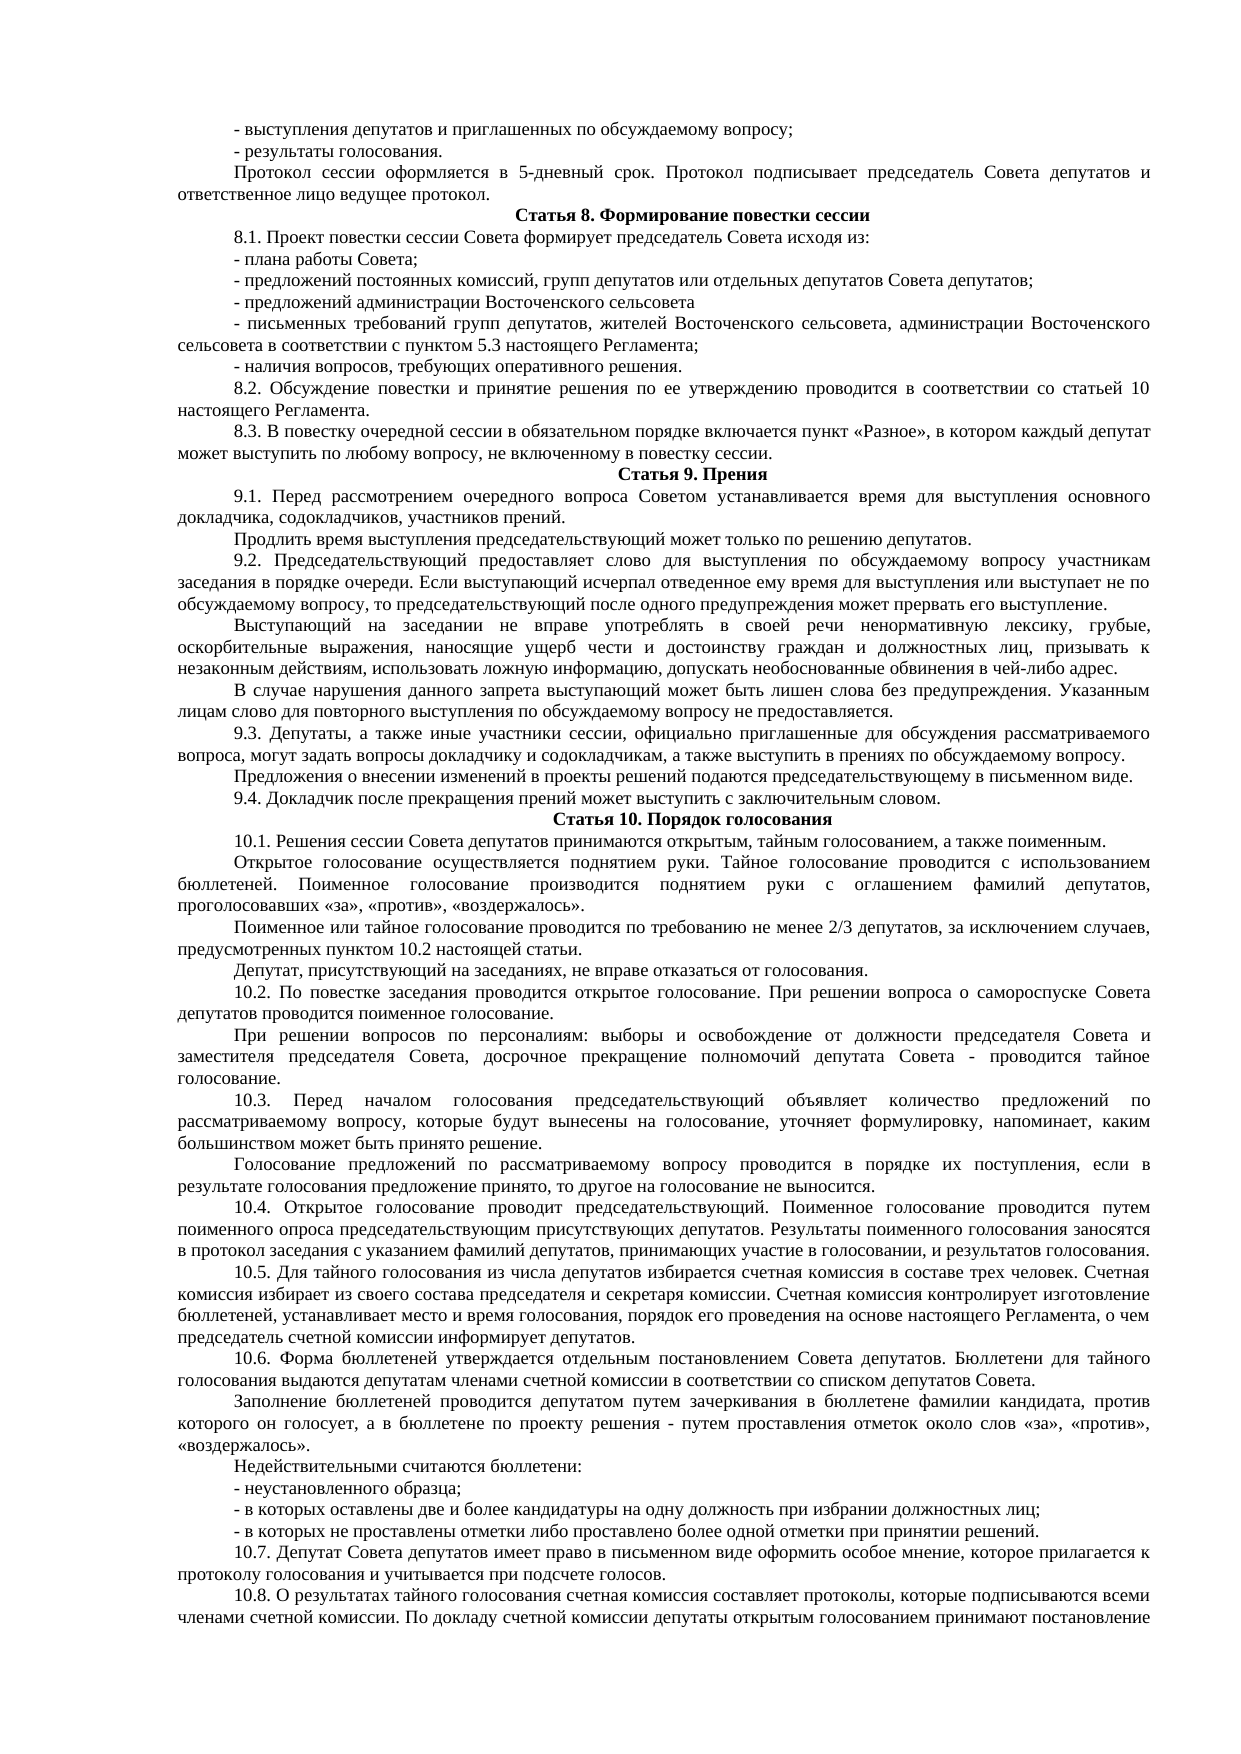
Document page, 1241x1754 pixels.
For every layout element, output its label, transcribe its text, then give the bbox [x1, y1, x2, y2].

text 8.3. В повестку очередной сессии в обязательном порядке включается пункт «Разное», в котором каждый депутат может выступить по любому вопросу, не включенному в повестку сессии. [177, 420, 1152, 463]
text Открытое голосование осуществляется поднятием руки. Тайное голосование проводится с использованием бюллетеней. Поименное голосование производится поднятием руки с оглашением фамилий депутатов, проголосовавших «за», «против», «воздержалось». [177, 851, 1152, 916]
text 9.4. Докладчик после прекращения прений может выступить с заключительным словом. [177, 787, 1152, 808]
text - письменных требований групп депутатов, жителей Восточенского сельсовета, администрации Восточенского сельсовета в соответствии с пунктом 5.3 настоящего Регламента; [177, 312, 1152, 355]
text 9.1. Перед рассмотрением очередного вопроса Советом устанавливается время для выступления основного докладчика, содокладчиков, участников прений. [177, 485, 1152, 528]
text - наличия вопросов, требующих оперативного решения. [177, 355, 1152, 377]
text Поименное или тайное голосование проводится по требованию не менее 2/3 депутатов, за исключением случаев, предусмотренных пунктом 10.2 настоящей статьи. [177, 916, 1152, 959]
text - выступления депутатов и приглашенных по обсуждаемому вопросу; [177, 118, 1152, 140]
text 10.6. Форма бюллетеней утверждается отдельным постановлением Совета депутатов. Бюллетени для тайного голосования выдаются депутатам членами счетной комиссии в соответствии со списком депутатов Совета. [177, 1347, 1152, 1390]
text 10.4. Открытое голосование проводит председательствующий. Поименное голосование проводится путем поименного опроса председательствующим присутствующих депутатов. Результаты поименного голосования заносятся в протокол заседания с указанием фамилий депутатов, принимающих участие в голосовании, и результатов голосования. [177, 1196, 1152, 1261]
text 9.2. Председательствующий предоставляет слово для выступления по обсуждаемому вопросу участникам заседания в порядке очереди. Если выступающий исчерпал отведенное ему время для выступления или выступает не по обсуждаемому вопросу, то председательствующий после одного предупреждения может прервать его выступление. [177, 549, 1152, 614]
text - предложений администрации Восточенского сельсовета [177, 291, 1152, 312]
text Статья 8. Формирование повестки сессии [177, 204, 1152, 226]
text Протокол сессии оформляется в 5-дневный срок. Протокол подписывает председатель Совета депутатов и ответственное лицо ведущее протокол. [177, 161, 1152, 204]
text При решении вопросов по персоналиям: выборы и освобождение от должности председателя Совета и заместителя председателя Совета, досрочное прекращение полномочий депутата Совета - проводится тайное голосование. [177, 1024, 1152, 1088]
text 9.3. Депутаты, а также иные участники сессии, официально приглашенные для обсуждения рассматриваемого вопроса, могут задать вопросы докладчику и содокладчикам, а также выступить в прениях по обсуждаемому вопросу. [177, 722, 1152, 765]
text Заполнение бюллетеней проводится депутатом путем зачеркивания в бюллетене фамилии кандидата, против которого он голосует, а в бюллетене по проекту решения - путем проставления отметок около слов «за», «против», «воздержалось». [177, 1390, 1152, 1455]
text Голосование предложений по рассматриваемому вопросу проводится в порядке их поступления, если в результате голосования предложение принято, то другое на голосование не выносится. [177, 1153, 1152, 1196]
text - плана работы Совета; [177, 247, 1152, 269]
text В случае нарушения данного запрета выступающий может быть лишен слова без предупреждения. Указанным лицам слово для повторного выступления по обсуждаемому вопросу не предоставляется. [177, 679, 1152, 722]
text - неустановленного образца; [177, 1477, 1152, 1498]
text Предложения о внесении изменений в проекты решений подаются председательствующему в письменном виде. [177, 765, 1152, 787]
text 10.3. Перед началом голосования председательствующий объявляет количество предложений по рассматриваемому вопросу, которые будут вынесены на голосование, уточняет формулировку, напоминает, каким большинством может быть принято решение. [177, 1088, 1152, 1153]
text 10.7. Депутат Совета депутатов имеет право в письменном виде оформить особое мнение, которое прилагается к протоколу голосования и учитывается при подсчете голосов. [177, 1541, 1152, 1584]
text - результаты голосования. [177, 140, 1152, 161]
text Статья 10. Порядок голосования [177, 808, 1152, 830]
text Депутат, присутствующий на заседаниях, не вправе отказаться от голосования. [177, 959, 1152, 981]
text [177, 1584, 1152, 1627]
text - предложений постоянных комиссий, групп депутатов или отдельных депутатов Совета депутатов; [177, 269, 1152, 291]
text - в которых не проставлены отметки либо проставлено более одной отметки при принятии решений. [177, 1520, 1152, 1541]
text 10.5. Для тайного голосования из числа депутатов избирается счетная комиссия в составе трех человек. Счетная комиссия избирает из своего состава председателя и секретаря комиссии. Счетная комиссия контролирует изготовление бюллетеней, устанавливает место и время голосования, порядок его проведения на основе настоящего Регламента, о чем председатель счетной комиссии информирует депутатов. [177, 1261, 1152, 1347]
text 8.1. Проект повестки сессии Совета формирует председатель Совета исходя из: [177, 226, 1152, 247]
text 10.2. По повестке заседания проводится открытое голосование. При решении вопроса о самороспуске Совета депутатов проводится поименное голосование. [177, 981, 1152, 1024]
text 10.1. Решения сессии Совета депутатов принимаются открытым, тайным голосованием, а также поименным. [177, 830, 1152, 851]
text 8.2. Обсуждение повестки и принятие решения по ее утверждению проводится в соответствии со статьей 10 настоящего Регламента. [177, 377, 1152, 420]
text Продлить время выступления председательствующий может только по решению депутатов. [177, 528, 1152, 549]
text Статья 9. Прения [177, 463, 1152, 485]
text Недействительными считаются бюллетени: [177, 1455, 1152, 1477]
text - в которых оставлены две и более кандидатуры на одну должность при избрании должностных лиц; [177, 1498, 1152, 1520]
text Выступающий на заседании не вправе употреблять в своей речи ненормативную лексику, грубые, оскорбительные выражения, наносящие ущерб чести и достоинству граждан и должностных лиц, призывать к незаконным действиям, использовать ложную информацию, допускать необоснованные обвинения в чей-либо адрес. [177, 614, 1152, 679]
